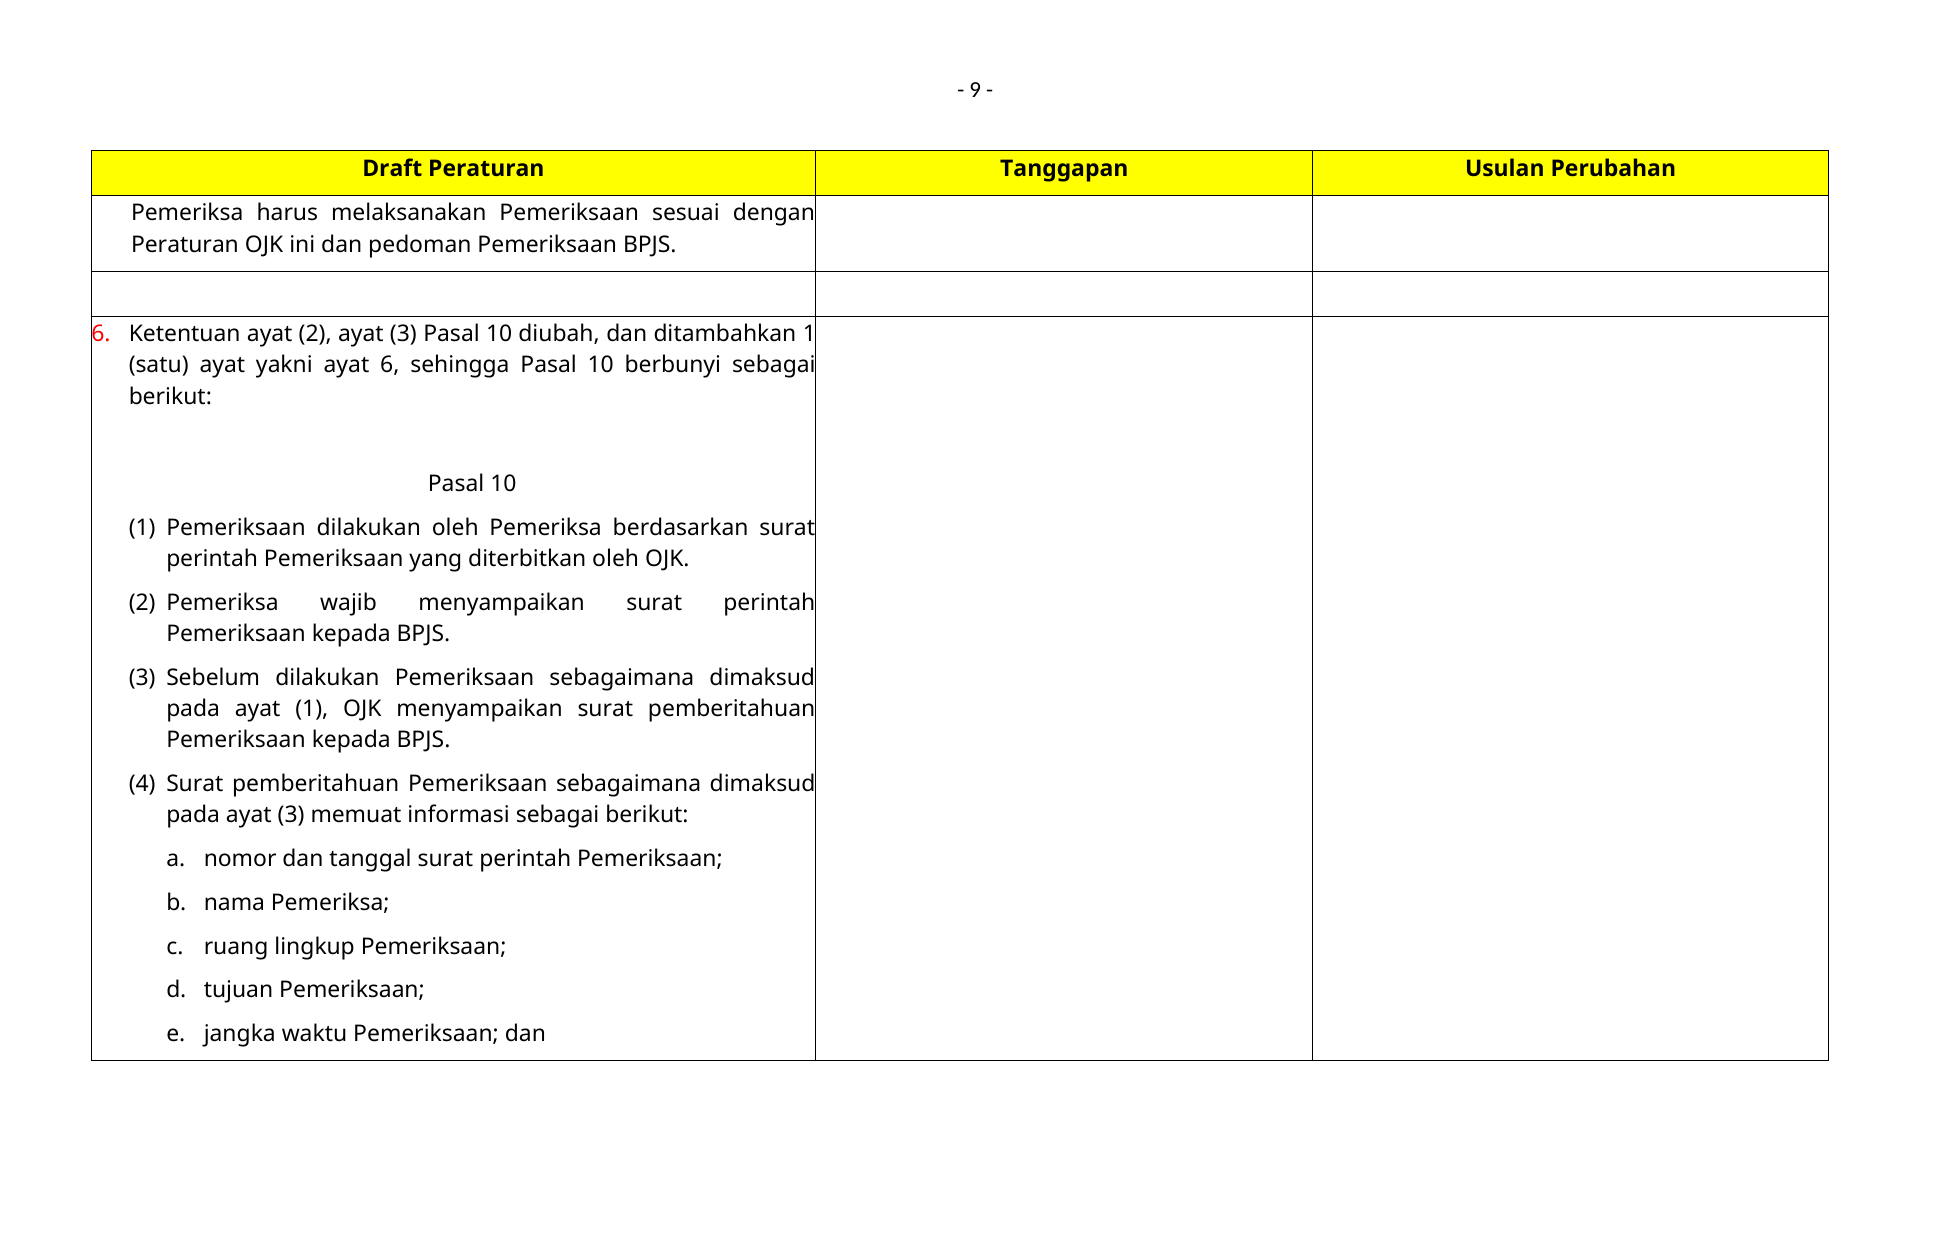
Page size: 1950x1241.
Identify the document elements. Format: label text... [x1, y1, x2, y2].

table_cell [1313, 196, 1828, 271]
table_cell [92, 196, 815, 271]
table_cell [816, 272, 1312, 316]
table_header Draft Peraturan [92, 151, 815, 195]
table_header Tanggapan [816, 151, 1312, 195]
table_header Usulan Perubahan [1313, 151, 1828, 195]
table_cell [92, 317, 815, 1060]
table_cell [1313, 272, 1828, 316]
table_cell [816, 196, 1312, 271]
table_cell [1313, 317, 1828, 1060]
table_cell [92, 272, 815, 316]
table_cell [816, 317, 1312, 1060]
